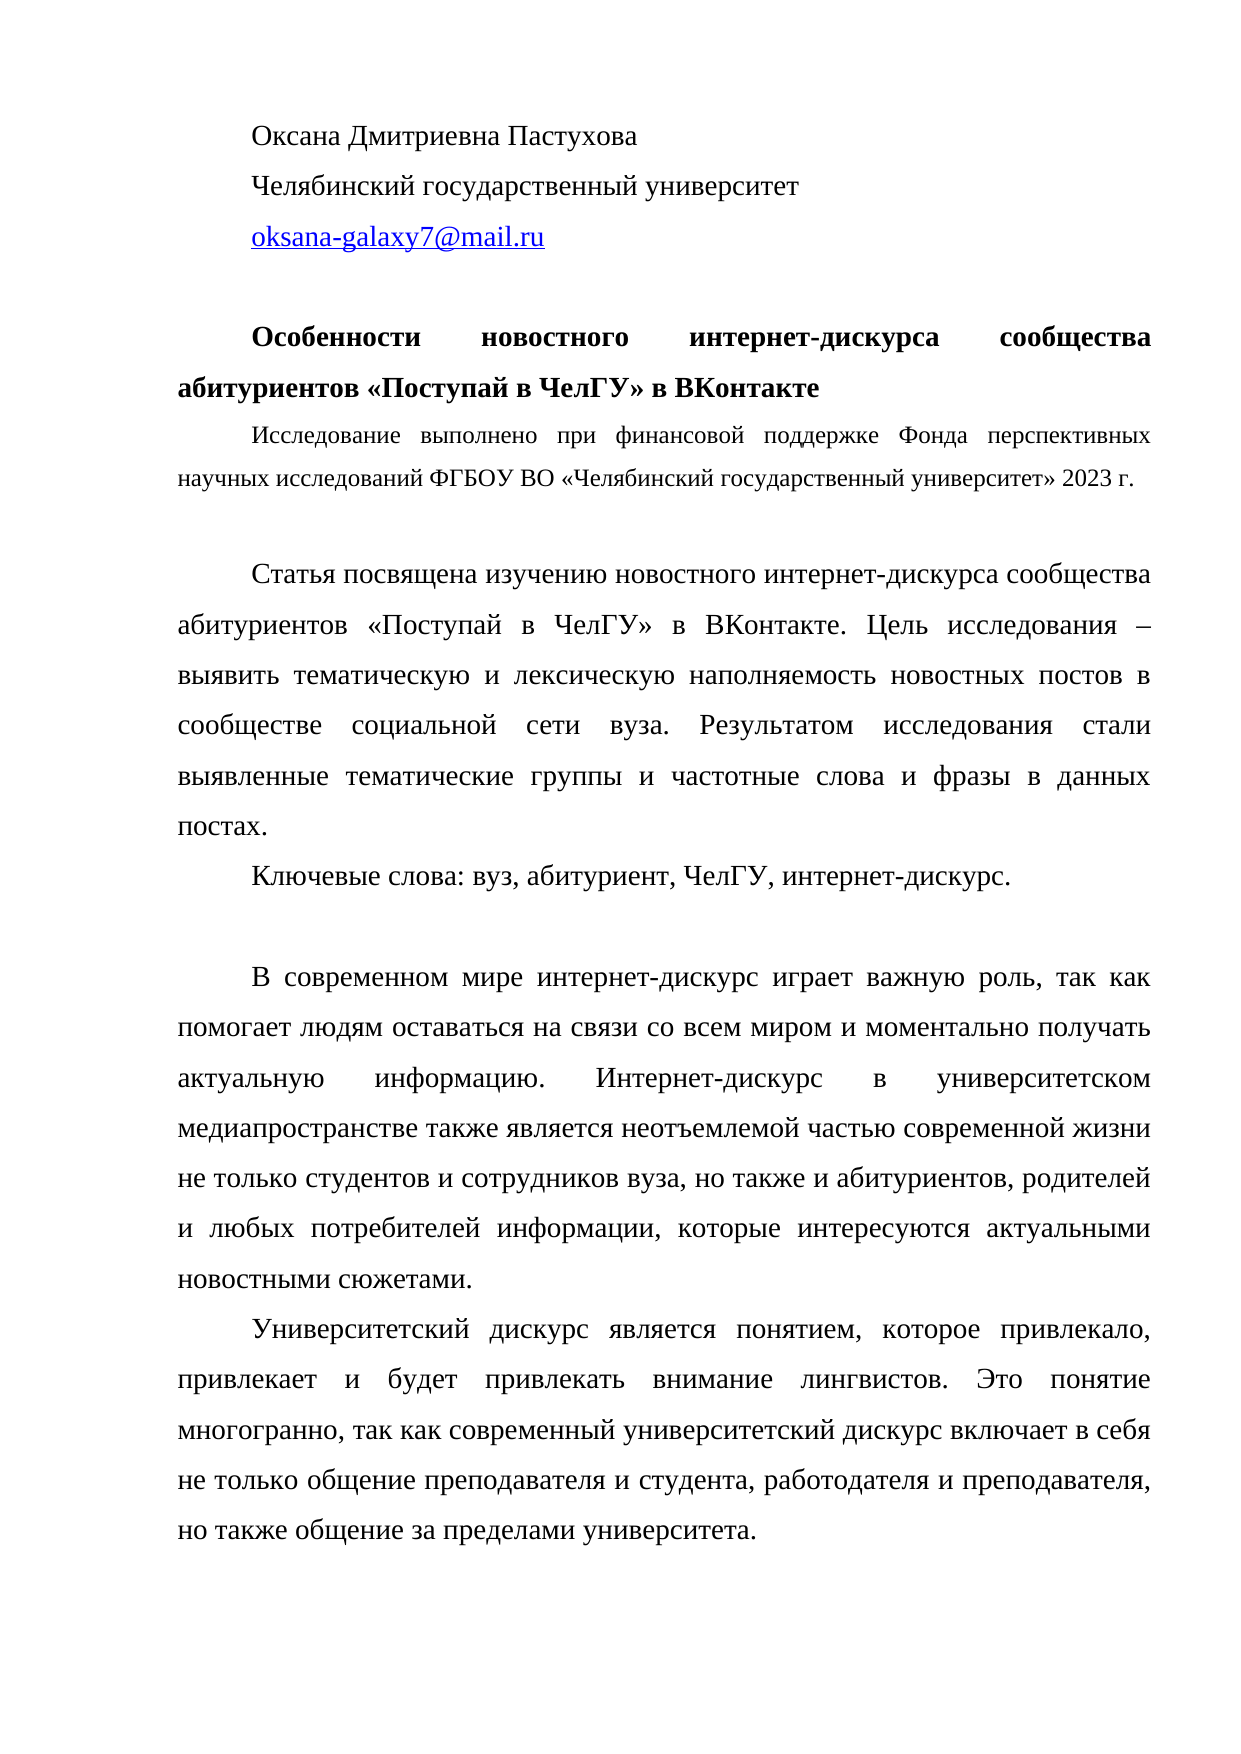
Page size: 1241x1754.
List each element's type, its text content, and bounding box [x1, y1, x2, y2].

text Университетский дискурс является понятием, которое привлекало, привлекает и будет привлекать внимание лингвистов. Это понятие многогранно, так как современный университетский дискурс включает в себя не только общение преподавателя и студента, работодателя и преподавателя, но также общение за пределами университета. [177, 1311, 1152, 1546]
text Особенности новостного интернет-дискурса сообщества абитуриентов «Поступай в ЧелГУ» в ВКонтакте [177, 319, 1152, 403]
text Челябинский государственный университет [177, 168, 1152, 202]
text Ключевые слова: вуз, абитуриент, ЧелГУ, интернет-дискурс. [177, 858, 1152, 892]
text Оксана Дмитриевна Пастухова [177, 118, 1152, 152]
text Статья посвящена изучению новостного интернет-дискурса сообщества абитуриентов «Поступай в ЧелГУ» в ВКонтакте. Цель исследования – выявить тематическую и лексическую наполняемость новостных постов в сообществе социальной сети вуза. Результатом исследования стали выявленные тематические группы и частотные слова и фразы в данных постах. [177, 557, 1152, 842]
text В современном мире интернет-дискурс играет важную роль, так как помогает людям оставаться на связи со всем миром и моментально получать актуальную информацию. Интернет-дискурс в университетском медиапространстве также является неотъемлемой частью современной жизни не только студентов и сотрудников вуза, но также и абитуриентов, родителей и любых потребителей информации, которые интересуются актуальными новостными сюжетами. [177, 959, 1152, 1294]
text Исследование выполнено при финансовой поддержке Фонда перспективных научных исследований ФГБОУ ВО «Челябинский государственный университет» 2023 г. [177, 420, 1152, 492]
text oksana-galaxy7@mail.ru [177, 219, 1152, 252]
